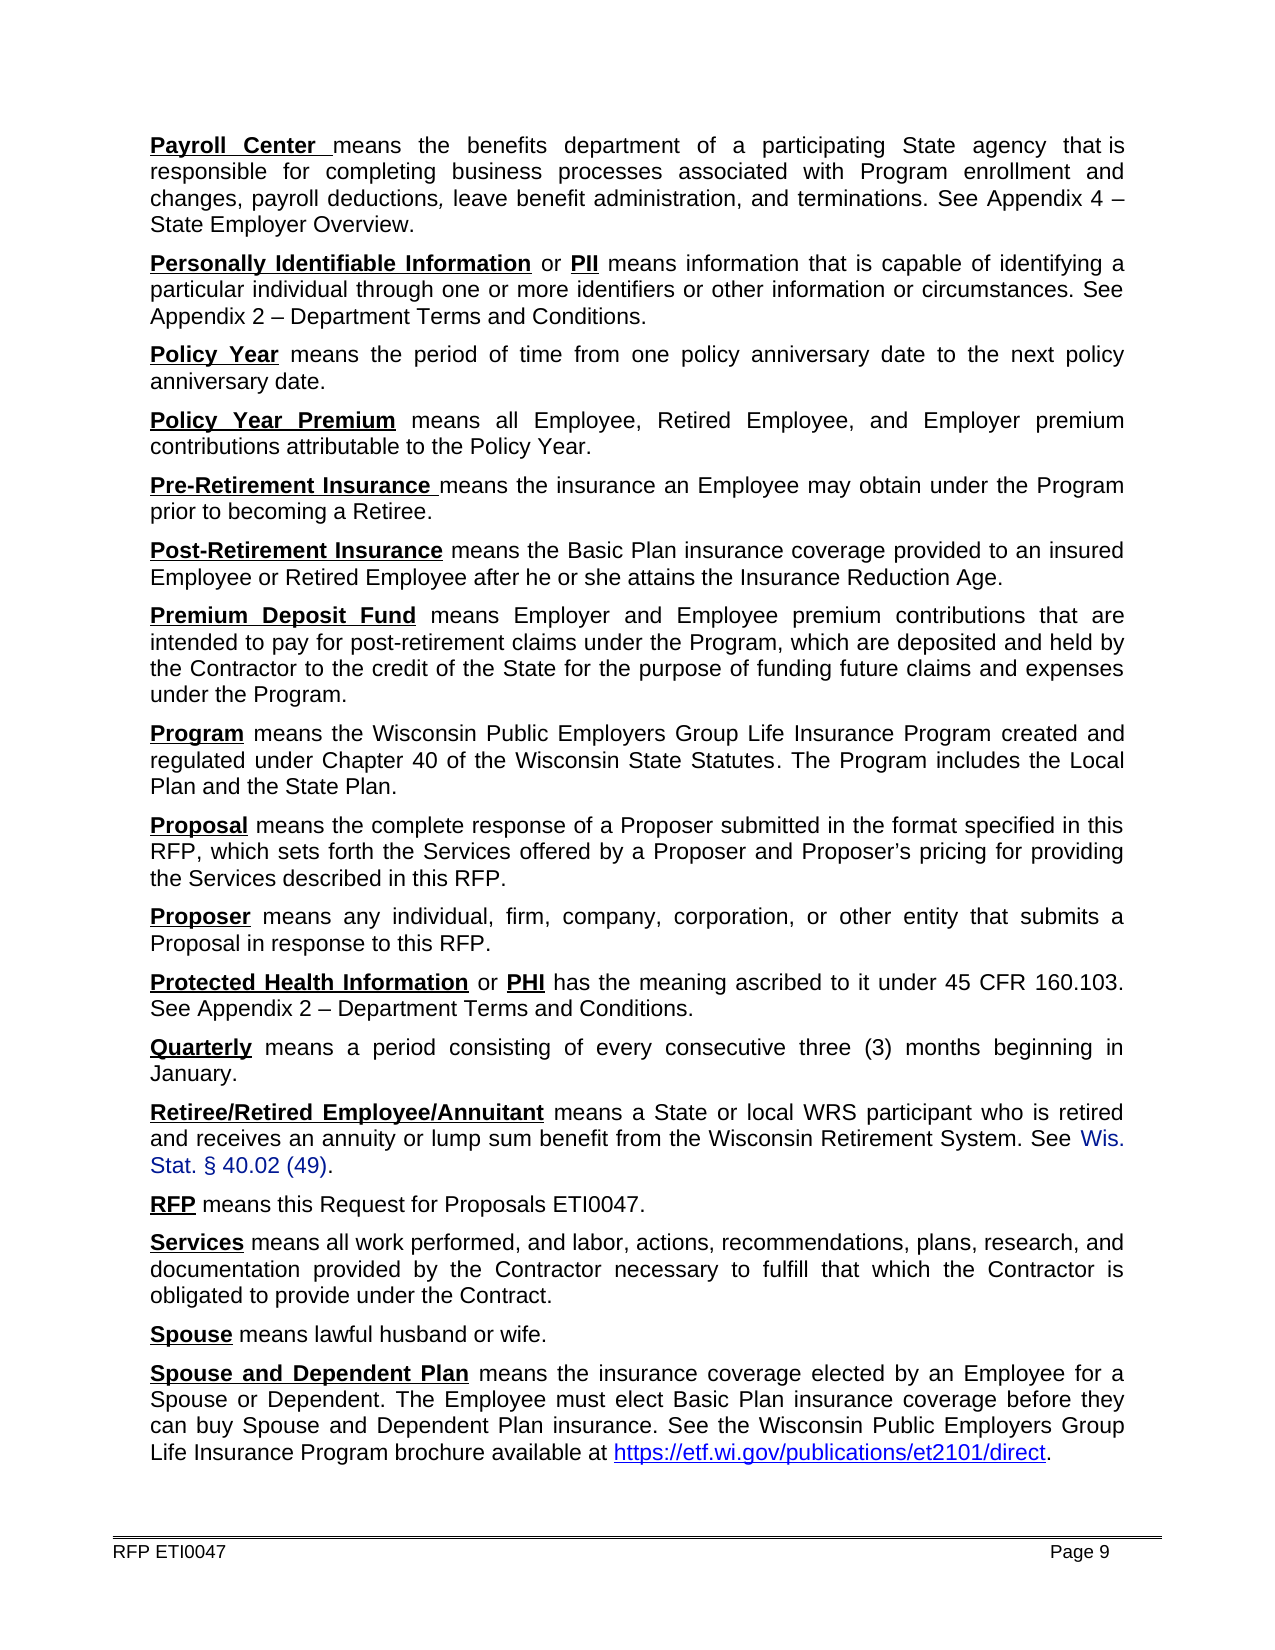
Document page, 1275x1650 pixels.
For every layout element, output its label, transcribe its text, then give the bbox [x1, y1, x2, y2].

text Retiree/Retired Employee/Annuitant means a State or local WRS participant who is retired and receives an annuity or lump sum benefit from the Wisconsin Retirement System. See Wis. Stat. § 40.02 (49). [150, 1099, 1125, 1178]
text Payroll Center means the benefits department of a participating State agency that is responsible for completing business processes associated with Program enrollment and changes, payroll deductions, leave benefit administration, and terminations. See Appendix 4 – State Employer Overview. [415, 185, 1125, 237]
text RFP means this Request for Proposals ETI0047. [150, 1191, 1125, 1217]
text Spouse means lawful husband or wife. [150, 1321, 1125, 1347]
text Premium Deposit Fund means Employer and Employee premium contributions that are intended to pay for post-retirement claims under the Program, which are deposited and held by the Contractor to the credit of the State for the purpose of funding future claims and expenses under the Program. [150, 602, 1125, 708]
text Protected Health Information or PHI has the meaning ascribed to it under 45 CFR 160.103. See Appendix 2 – Department Terms and Conditions. [150, 968, 1125, 1021]
text Personally Identifiable Information or PII means information that is capable of identifying a particular individual through one or more identifiers or other information or circumstances. See Appendix 2 – Department Terms and Conditions. [150, 250, 1125, 329]
text Policy Year Premium means all Employee, Retired Employee, and Employer premium contributions attributable to the Policy Year. [150, 407, 1125, 459]
text Pre-Retirement Insurance means the insurance an Employee may obtain under the Program prior to becoming a Retiree. [150, 472, 1125, 524]
text Services means all work performed, and labor, actions, recommendations, plans, research, and documentation provided by the Contractor necessary to fulfill that which the Contractor is obligated to provide under the Contract. [150, 1229, 1125, 1308]
text Spouse and Dependent Plan means the insurance coverage elected by an Employee for a Spouse or Dependent. The Employee must elect Basic Plan insurance coverage before they can buy Spouse and Dependent Plan insurance. See the Wisconsin Public Employers Group Life Insurance Program brochure available at https://etf.wi.gov/publications/et2101/direct. [150, 1360, 1125, 1465]
text Program means the Wisconsin Public Employers Group Life Insurance Program created and regulated under Chapter 40 of the Wisconsin State Statutes. The Program includes the Local Plan and the State Plan. [150, 720, 1125, 799]
text Post-Retirement Insurance means the Basic Plan insurance coverage provided to an insured Employee or Retired Employee after he or she attains the Insurance Reduction Age. [150, 537, 1125, 590]
text Policy Year means the period of time from one policy anniversary date to the next policy anniversary date. [150, 341, 1125, 394]
text Quarterly means a period consisting of every consecutive three (3) months beginning in January. [150, 1034, 1125, 1086]
text Proposer means any individual, firm, company, corporation, or other entity that submits a Proposal in response to this RFP. [150, 903, 1125, 956]
text Proposal means the complete response of a Proposer submitted in the format specified in this RFP, which sets forth the Services offered by a Proposer and Proposer’s pricing for providing the Services described in this RFP. [150, 812, 1125, 891]
